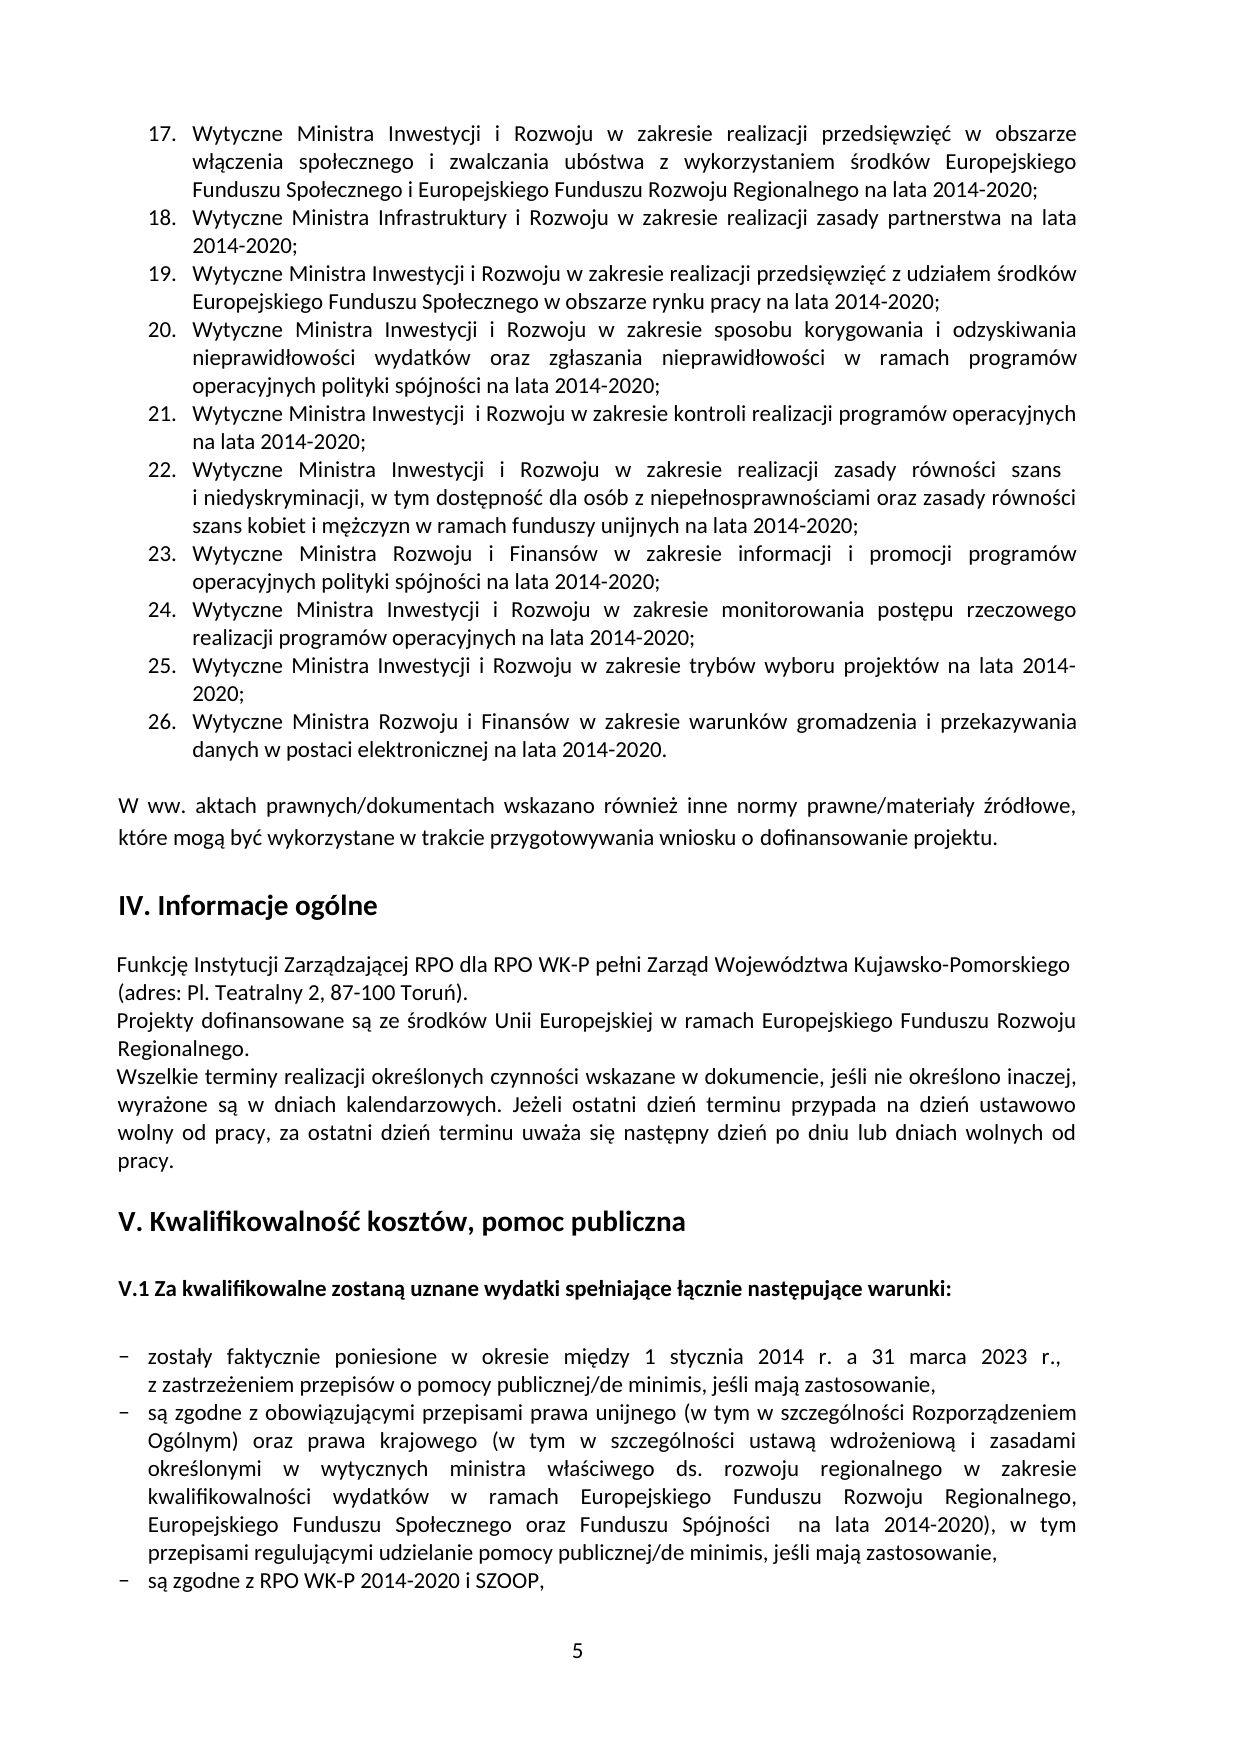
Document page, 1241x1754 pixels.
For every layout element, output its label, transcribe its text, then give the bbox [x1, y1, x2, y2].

text − zostały faktycznie poniesione w okresie między 1 stycznia 2014 r. a 31 marca 2023 r., z zastrzeżeniem przepisów o pomocy publicznej/de minimis, jeśli mają zastosowanie, [118, 1342, 1078, 1398]
list Wytyczne Ministra Rozwoju i Finansów w zakresie informacji i promocji programów operacyjnych polityki spójności na lata 2014-2020; [148, 539, 1078, 595]
list Wytyczne Ministra Inwestycji i Rozwoju w zakresie realizacji przedsięwzięć z udziałem środków Europejskiego Funduszu Społecznego w obszarze rynku pracy na lata 2014-2020; [148, 259, 1078, 315]
list Wytyczne Ministra Infrastruktury i Rozwoju w zakresie realizacji zasady partnerstwa na lata 2014-2020; [148, 203, 1078, 259]
subtitle IV. Informacje ogólne [118, 887, 1078, 922]
text Funkcję Instytucji Zarządzającej RPO dla RPO WK-P pełni Zarząd Województwa Kujawsko-Pomorskiego (adres: Pl. Teatralny 2, 87-100 Toruń). [116, 950, 1078, 1006]
subtitle V. Kwalifikowalność kosztów, pomoc publiczna [118, 1203, 1078, 1238]
text − są zgodne z obowiązującymi przepisami prawa unijnego (w tym w szczególności Rozporządzeniem Ogólnym) oraz prawa krajowego (w tym w szczególności ustawą wdrożeniową i zasadami określonymi w wytycznych ministra właściwego ds. rozwoju regionalnego w zakresie kwalifikowalności wydatków w ramach Europejskiego Funduszu Rozwoju Regionalnego, Europejskiego Funduszu Społecznego oraz Funduszu Spójności na lata 2014-2020), w tym przepisami regulującymi udzielanie pomocy publicznej/de minimis, jeśli mają zastosowanie, [118, 1398, 1078, 1566]
list Wytyczne Ministra Inwestycji i Rozwoju w zakresie realizacji zasady równości szans i niedyskryminacji, w tym dostępność dla osób z niepełnosprawnościami oraz zasady równości szans kobiet i mężczyzn w ramach funduszy unijnych na lata 2014-2020; [148, 455, 1078, 539]
list Wytyczne Ministra Inwestycji i Rozwoju w zakresie kontroli realizacji programów operacyjnych na lata 2014-2020; [148, 399, 1078, 455]
list Wytyczne Ministra Inwestycji i Rozwoju w zakresie sposobu korygowania i odzyskiwania nieprawidłowości wydatków oraz zgłaszania nieprawidłowości w ramach programów operacyjnych polityki spójności na lata 2014-2020; [148, 315, 1078, 399]
text − są zgodne z RPO WK-P 2014-2020 i SZOOP, [118, 1566, 1078, 1594]
text Wszelkie terminy realizacji określonych czynności wskazane w dokumencie, jeśli nie określono inaczej, wyrażone są w dniach kalendarzowych. Jeżeli ostatni dzień terminu przypada na dzień ustawowo wolny od pracy, za ostatni dzień terminu uważa się następny dzień po dniu lub dniach wolnych od pracy. [116, 1062, 1078, 1174]
list Wytyczne Ministra Inwestycji i Rozwoju w zakresie trybów wyboru projektów na lata 2014-2020; [148, 651, 1078, 707]
text W ww. aktach prawnych/dokumentach wskazano również inne normy prawne/materiały źródłowe, które mogą być wykorzystane w trakcie przygotowywania wniosku o dofinansowanie projektu. [118, 791, 1078, 851]
text Projekty dofinansowane są ze środków Unii Europejskiej w ramach Europejskiego Funduszu Rozwoju Regionalnego. [116, 1006, 1078, 1062]
list Wytyczne Ministra Inwestycji i Rozwoju w zakresie realizacji przedsięwzięć w obszarze włączenia społecznego i zwalczania ubóstwa z wykorzystaniem środków Europejskiego Funduszu Społecznego i Europejskiego Funduszu Rozwoju Regionalnego na lata 2014-2020; [148, 119, 1078, 203]
list Wytyczne Ministra Rozwoju i Finansów w zakresie warunków gromadzenia i przekazywania danych w postaci elektronicznej na lata 2014-2020. [148, 707, 1078, 763]
list Wytyczne Ministra Inwestycji i Rozwoju w zakresie monitorowania postępu rzeczowego realizacji programów operacyjnych na lata 2014-2020; [148, 595, 1078, 651]
subtitle V.1 Za kwalifikowalne zostaną uznane wydatki spełniające łącznie następujące warunki: [103, 1274, 1078, 1302]
